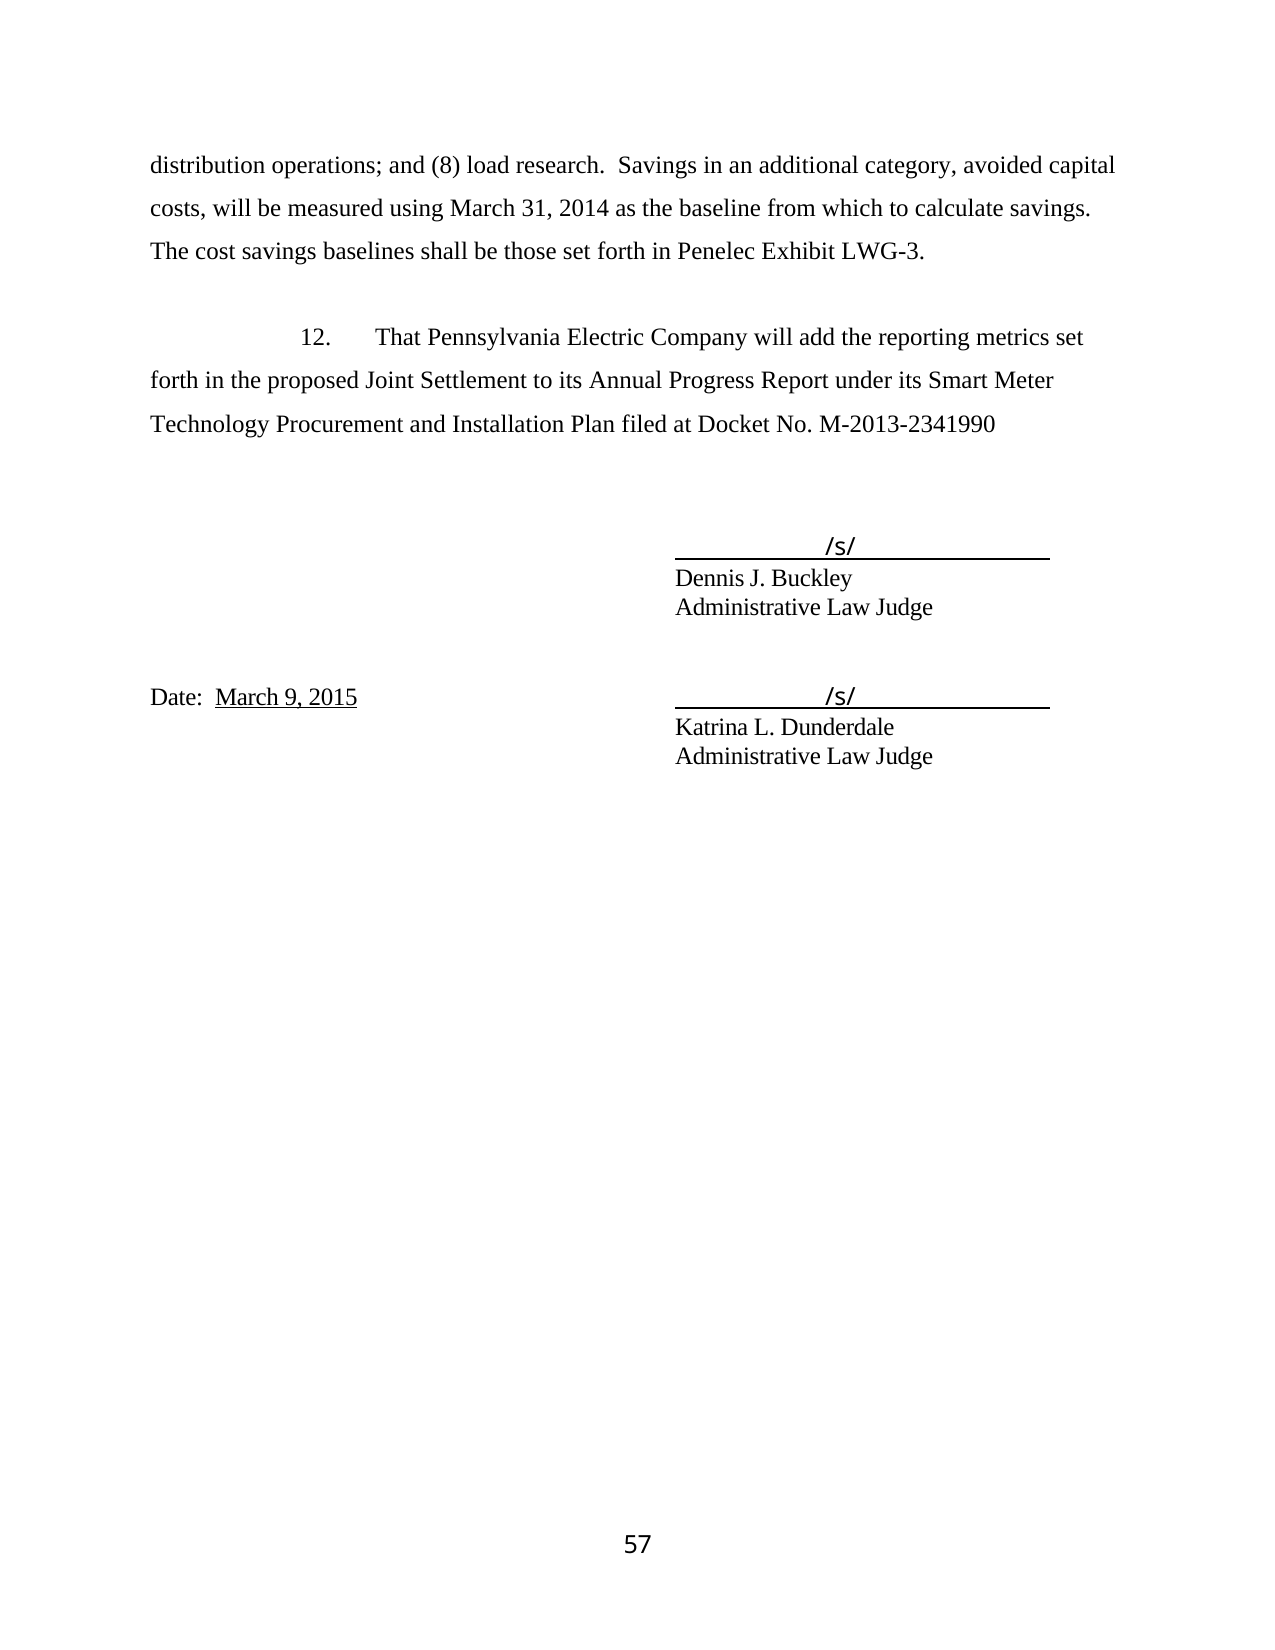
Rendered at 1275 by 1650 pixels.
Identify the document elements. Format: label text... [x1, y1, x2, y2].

text Dennis J. Buckley [150, 563, 1125, 592]
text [150, 150, 1125, 265]
text Katrina L. Dunderdale [150, 712, 1125, 741]
text 12. That Pennsylvania Electric Company will add the reporting metrics set forth in the proposed Joint Settlement to its Annual Progress Report under its Smart Meter Technology Procurement and Installation Plan filed at Docket No. M-2013-2341990 [150, 322, 1125, 437]
text /s/ [150, 495, 1125, 563]
text Administrative Law Judge [150, 741, 1125, 770]
text Administrative Law Judge [150, 592, 1125, 621]
text Date: March 9, 2015 /s/ [150, 678, 1125, 712]
